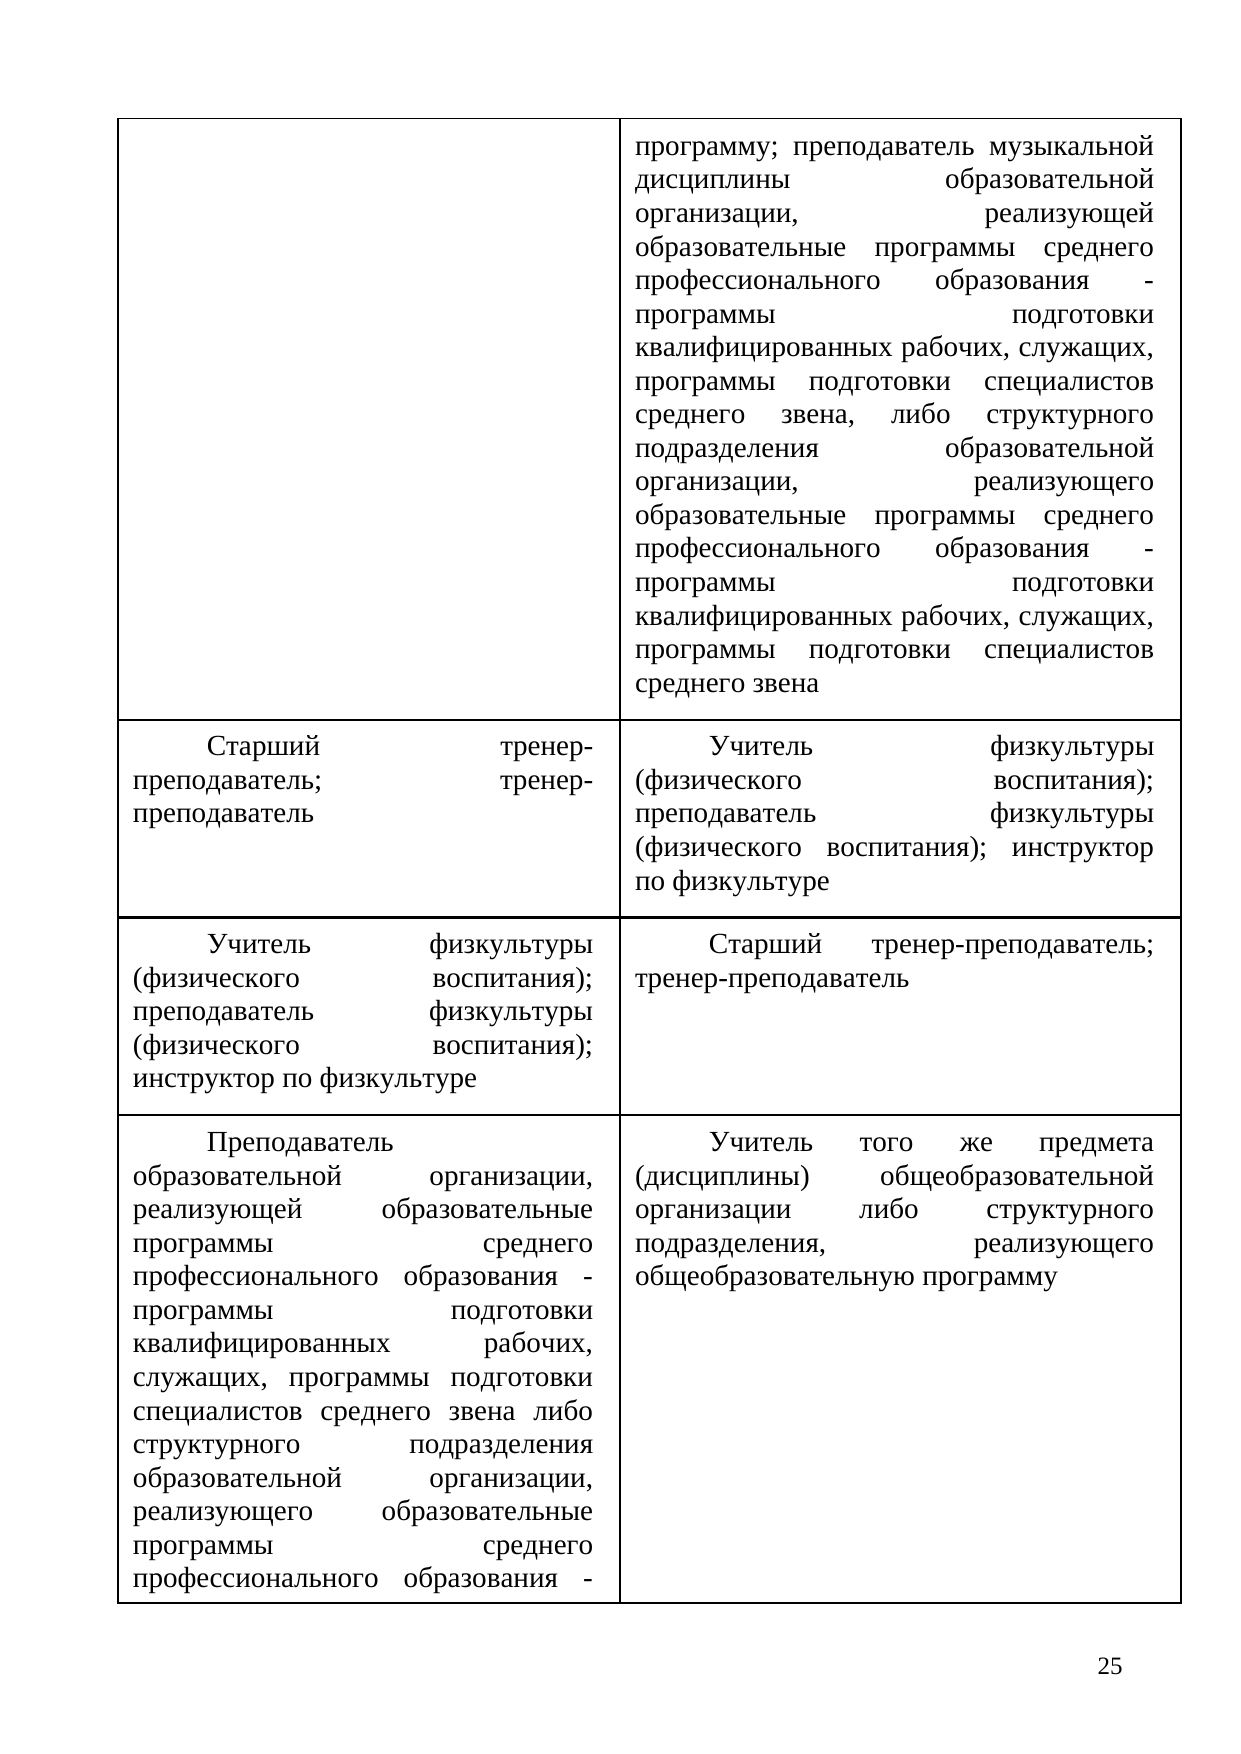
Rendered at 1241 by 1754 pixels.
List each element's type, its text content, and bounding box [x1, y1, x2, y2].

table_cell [119, 119, 619, 718]
table_cell Учитель физкультуры (физического воспитания); преподаватель физкультуры (физического воспитания); инструктор по физкультуре [621, 721, 1180, 916]
table_cell Старший тренер-преподаватель; тренер-преподаватель [119, 721, 619, 916]
table_cell Учитель физкультуры (физического воспитания); преподаватель физкультуры (физического воспитания); инструктор по физкультуре [119, 919, 619, 1114]
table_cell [621, 1116, 1180, 1602]
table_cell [621, 119, 1180, 718]
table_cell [119, 1116, 619, 1602]
table_cell Старший тренер-преподаватель; тренер-преподаватель [621, 919, 1180, 1114]
